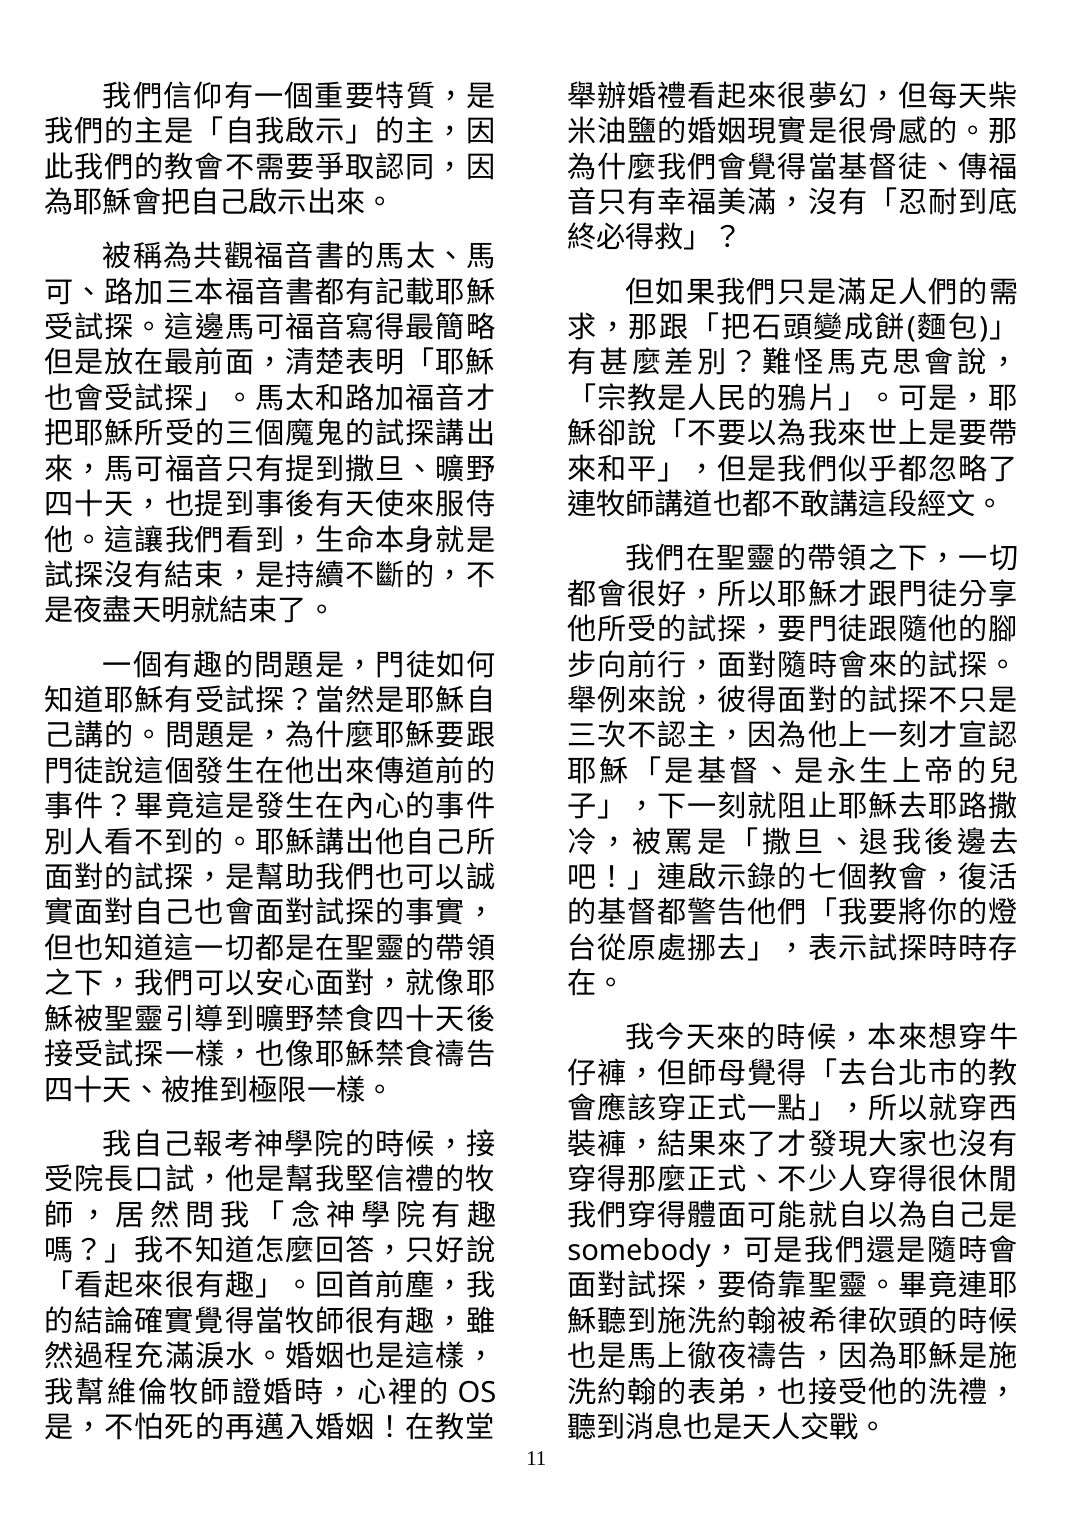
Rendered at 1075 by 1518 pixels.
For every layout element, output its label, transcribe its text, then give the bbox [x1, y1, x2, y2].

text 我自己報考神學院的時候，接受院長口試，他是幫我堅信禮的牧師，居然問我「念神學院有趣嗎？」我不知道怎麼回答，只好說「看起來很有趣」。回首前塵，我的結論確實覺得當牧師很有趣，雖然過程充滿淚水。婚姻也是這樣，我幫維倫牧師證婚時，心裡的OS是，不怕死的再邁入婚姻！在教堂舉辦婚禮看起來很夢幻，但每天柴米油鹽的婚姻現實是很骨感的。那為什麼我們會覺得當基督徒、傳福音只有幸福美滿，沒有「忍耐到底，終必得救」？ [567, 78, 1019, 255]
text 我自己報考神學院的時候，接受院長口試，他是幫我堅信禮的牧師，居然問我「念神學院有趣嗎？」我不知道怎麼回答，只好說「看起來很有趣」。回首前塵，我的結論確實覺得當牧師很有趣，雖然過程充滿淚水。婚姻也是這樣，我幫維倫牧師證婚時，心裡的OS是，不怕死的再邁入婚姻！在教堂舉辦婚禮看起來很夢幻，但每天柴米油鹽的婚姻現實是很骨感的。那為什麼我們會覺得當基督徒、傳福音只有幸福美滿，沒有「忍耐到底，終必得救」？ [44, 1126, 496, 1444]
text 被稱為共觀福音書的馬太、馬可、路加三本福音書都有記載耶穌受試探。這邊馬可福音寫得最簡略，但是放在最前面，清楚表明「耶穌也會受試探」。馬太和路加福音才把耶穌所受的三個魔鬼的試探講出來，馬可福音只有提到撒旦、曠野、四十天，也提到事後有天使來服侍他。這讓我們看到，生命本身就是試探沒有結束，是持續不斷的，不是夜盡天明就結束了。 [44, 238, 496, 628]
text 一個有趣的問題是，門徒如何知道耶穌有受試探？當然是耶穌自己講的。問題是，為什麼耶穌要跟門徒說這個發生在他出來傳道前的事件？畢竟這是發生在內心的事件，別人看不到的。耶穌講出他自己所面對的試探，是幫助我們也可以誠實面對自己也會面對試探的事實，但也知道這一切都是在聖靈的帶領之下，我們可以安心面對，就像耶穌被聖靈引導到曠野禁食四十天後接受試探一樣，也像耶穌禁食禱告四十天、被推到極限一樣。 [44, 647, 496, 1107]
text 我們信仰有一個重要特質，是我們的主是「自我啟示」的主，因此我們的教會不需要爭取認同，因為耶穌會把自己啟示出來。 [44, 78, 496, 219]
text 我們在聖靈的帶領之下，一切都會很好，所以耶穌才跟門徒分享他所受的試探，要門徒跟隨他的腳步向前行，面對隨時會來的試探。舉例來說，彼得面對的試探不只是三次不認主，因為他上一刻才宣認耶穌「是基督、是永生上帝的兒子」，下一刻就阻止耶穌去耶路撒冷，被罵是「撒旦、退我後邊去吧！」連啟示錄的七個教會，復活的基督都警告他們「我要將你的燈台從原處挪去」，表示試探時時存在。 [567, 540, 1019, 1001]
text 但如果我們只是滿足人們的需求，那跟「把石頭變成餅(麵包)」有甚麼差別？難怪馬克思會說，「宗教是人民的鴉片」。可是，耶穌卻說「不要以為我來世上是要帶來和平」，但是我們似乎都忽略了，連牧師講道也都不敢講這段經文。 [567, 274, 1019, 522]
text 我今天來的時候，本來想穿牛仔褲，但師母覺得「去台北市的教會應該穿正式一點」，所以就穿西裝褲，結果來了才發現大家也沒有穿得那麼正式、不少人穿得很休閒。我們穿得體面可能就自以為自己是somebody，可是我們還是隨時會面對試探，要倚靠聖靈。畢竟連耶穌聽到施洗約翰被希律砍頭的時候，也是馬上徹夜禱告，因為耶穌是施洗約翰的表弟，也接受他的洗禮，聽到消息也是天人交戰。 [567, 1019, 1019, 1444]
